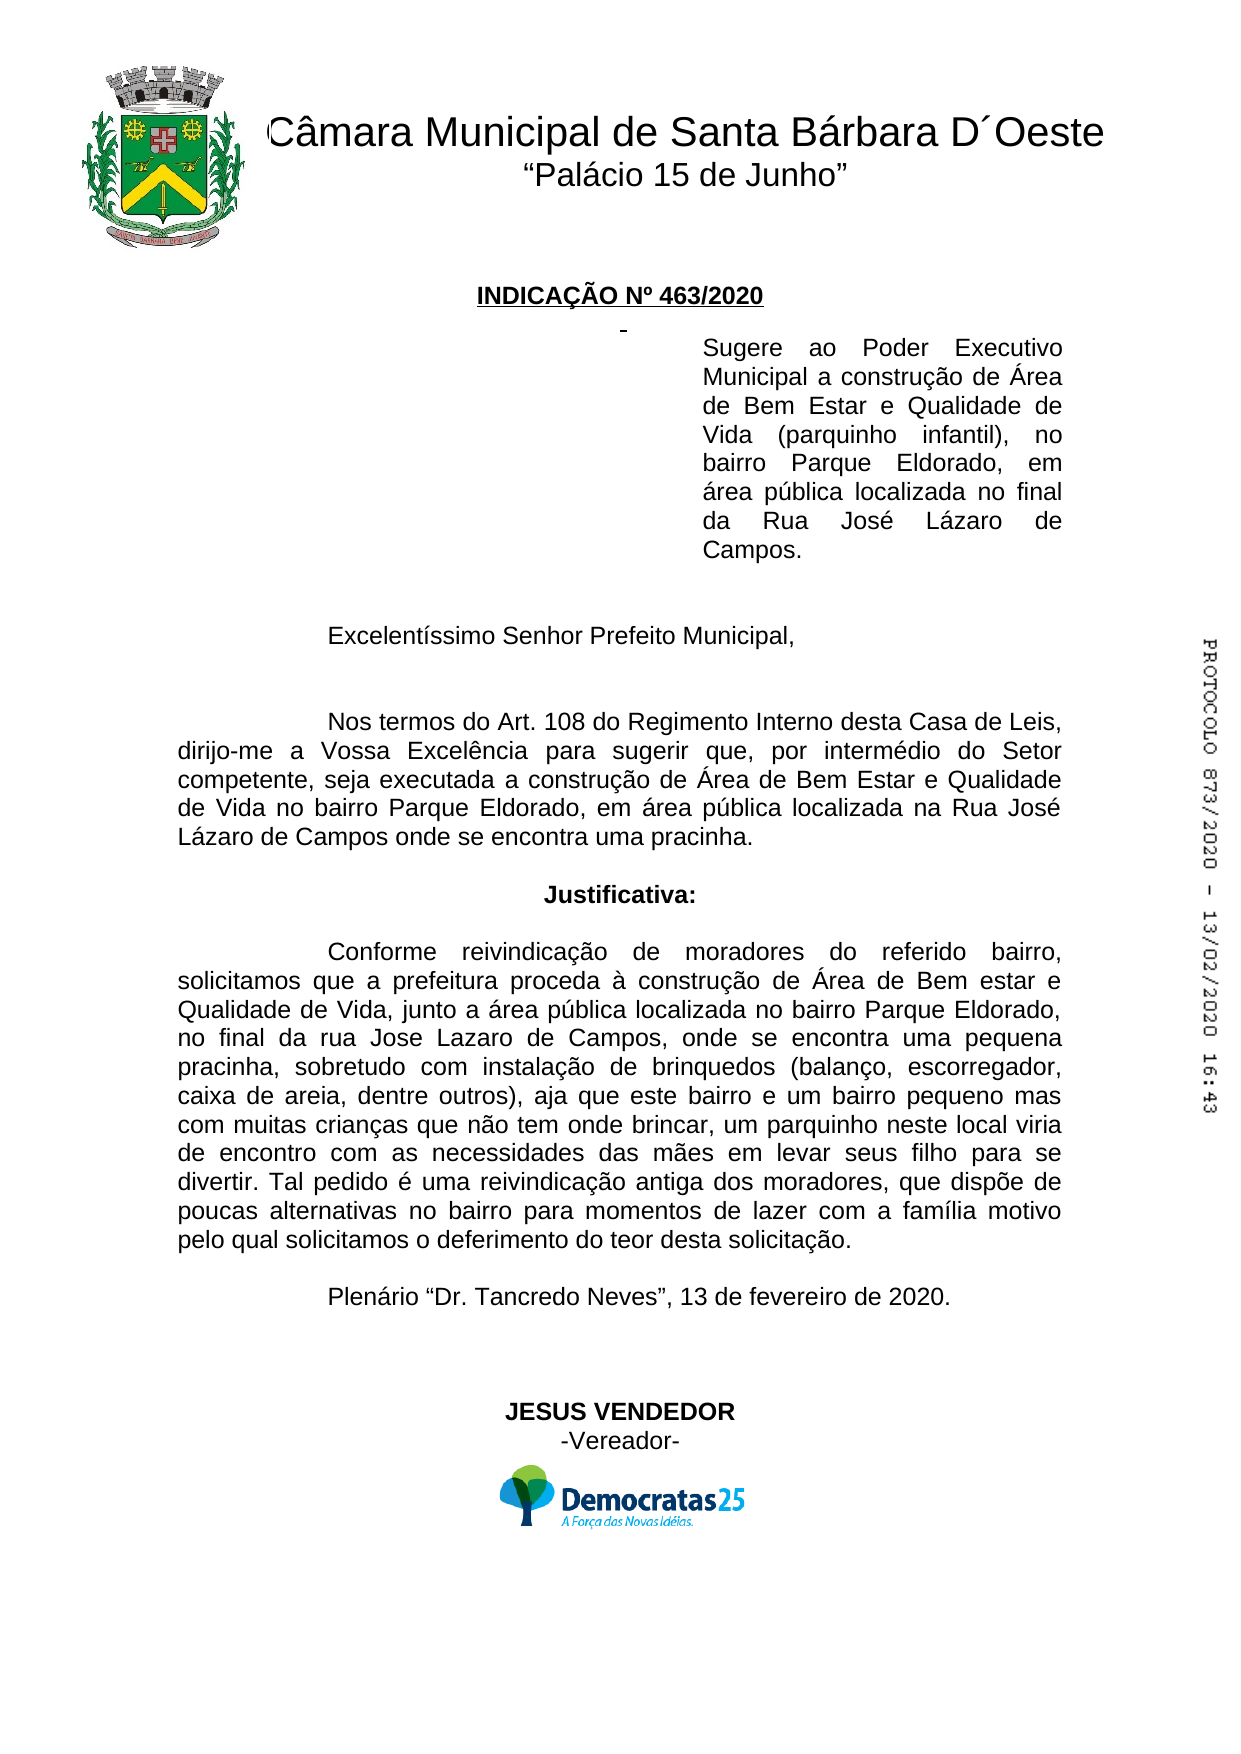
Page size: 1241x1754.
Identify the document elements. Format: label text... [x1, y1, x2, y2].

picture [1177, 635, 1241, 1119]
text Sugere ao Poder Executivo Municipal a construção de Área de Bem Estar e Qualidade de Vida (parquinho infantil), no bairro Parque Eldorado, em área pública localizada no final da Rua José Lázaro de Campos. [702, 333, 1063, 563]
text Plenário “Dr. Tancredo Neves”, 13 de fevereiro de 2020. [177, 1282, 1063, 1311]
picture [499, 1436, 752, 1562]
picture [81, 66, 252, 255]
text Excelentíssimo Senhor Prefeito Municipal, [177, 621, 1063, 650]
text -Vereador- [177, 1426, 1063, 1455]
text Conforme reivindicação de moradores do referido bairro, solicitamos que a prefeitura proceda à construção de Área de Bem estar e Qualidade de Vida, junto a área pública localizada no bairro Parque Eldorado, no final da rua Jose Lazaro de Campos, onde se encontra uma pequena pracinha, sobretudo com instalação de brinquedos (balanço, escorregador, caixa de areia, dentre outros), aja que este bairro e um bairro pequeno mas com muitas crianças que não tem onde brincar, um parquinho neste local viria de encontro com as necessidades das mães em levar seus filho para se divertir. Tal pedido é uma reivindicação antiga dos moradores, que dispõe de poucas alternativas no bairro para momentos de lazer com a família motivo pelo qual solicitamos o deferimento do teor desta solicitação. [177, 937, 1063, 1253]
title INDICAÇÃO Nº 463/2020 [177, 281, 1063, 309]
text Nos termos do Art. 108 do Regimento Interno desta Casa de Leis, dirijo-me a Vossa Excelência para sugerir que, por intermédio do Setor competente, seja executada a construção de Área de Bem Estar e Qualidade de Vida no bairro Parque Eldorado, em área pública localizada na Rua José Lázaro de Campos onde se encontra uma pracinha. [177, 707, 1063, 851]
text JESUS VENDEDOR [177, 1397, 1063, 1426]
text Justificativa: [177, 880, 1063, 908]
